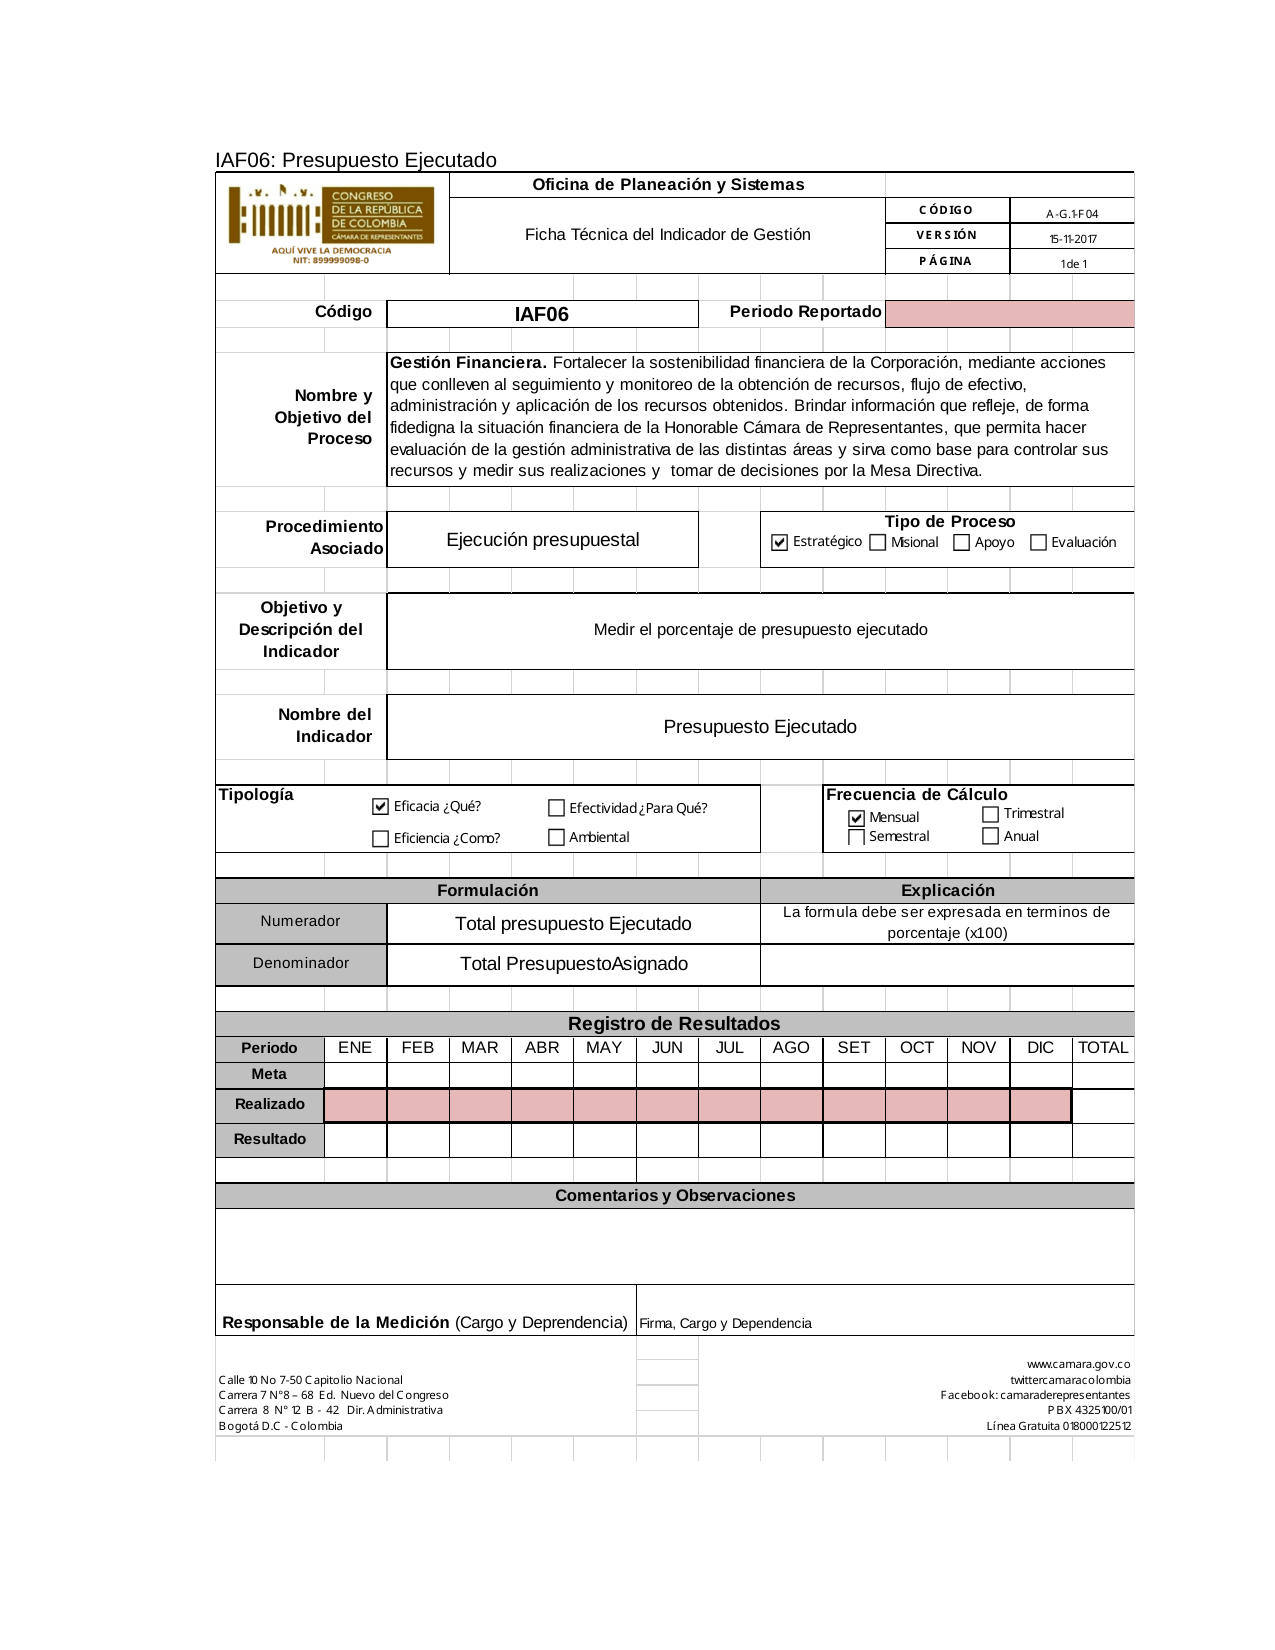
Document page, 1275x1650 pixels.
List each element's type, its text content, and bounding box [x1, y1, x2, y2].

text IAF06: Presupuesto Ejecutado [215, 148, 1098, 171]
